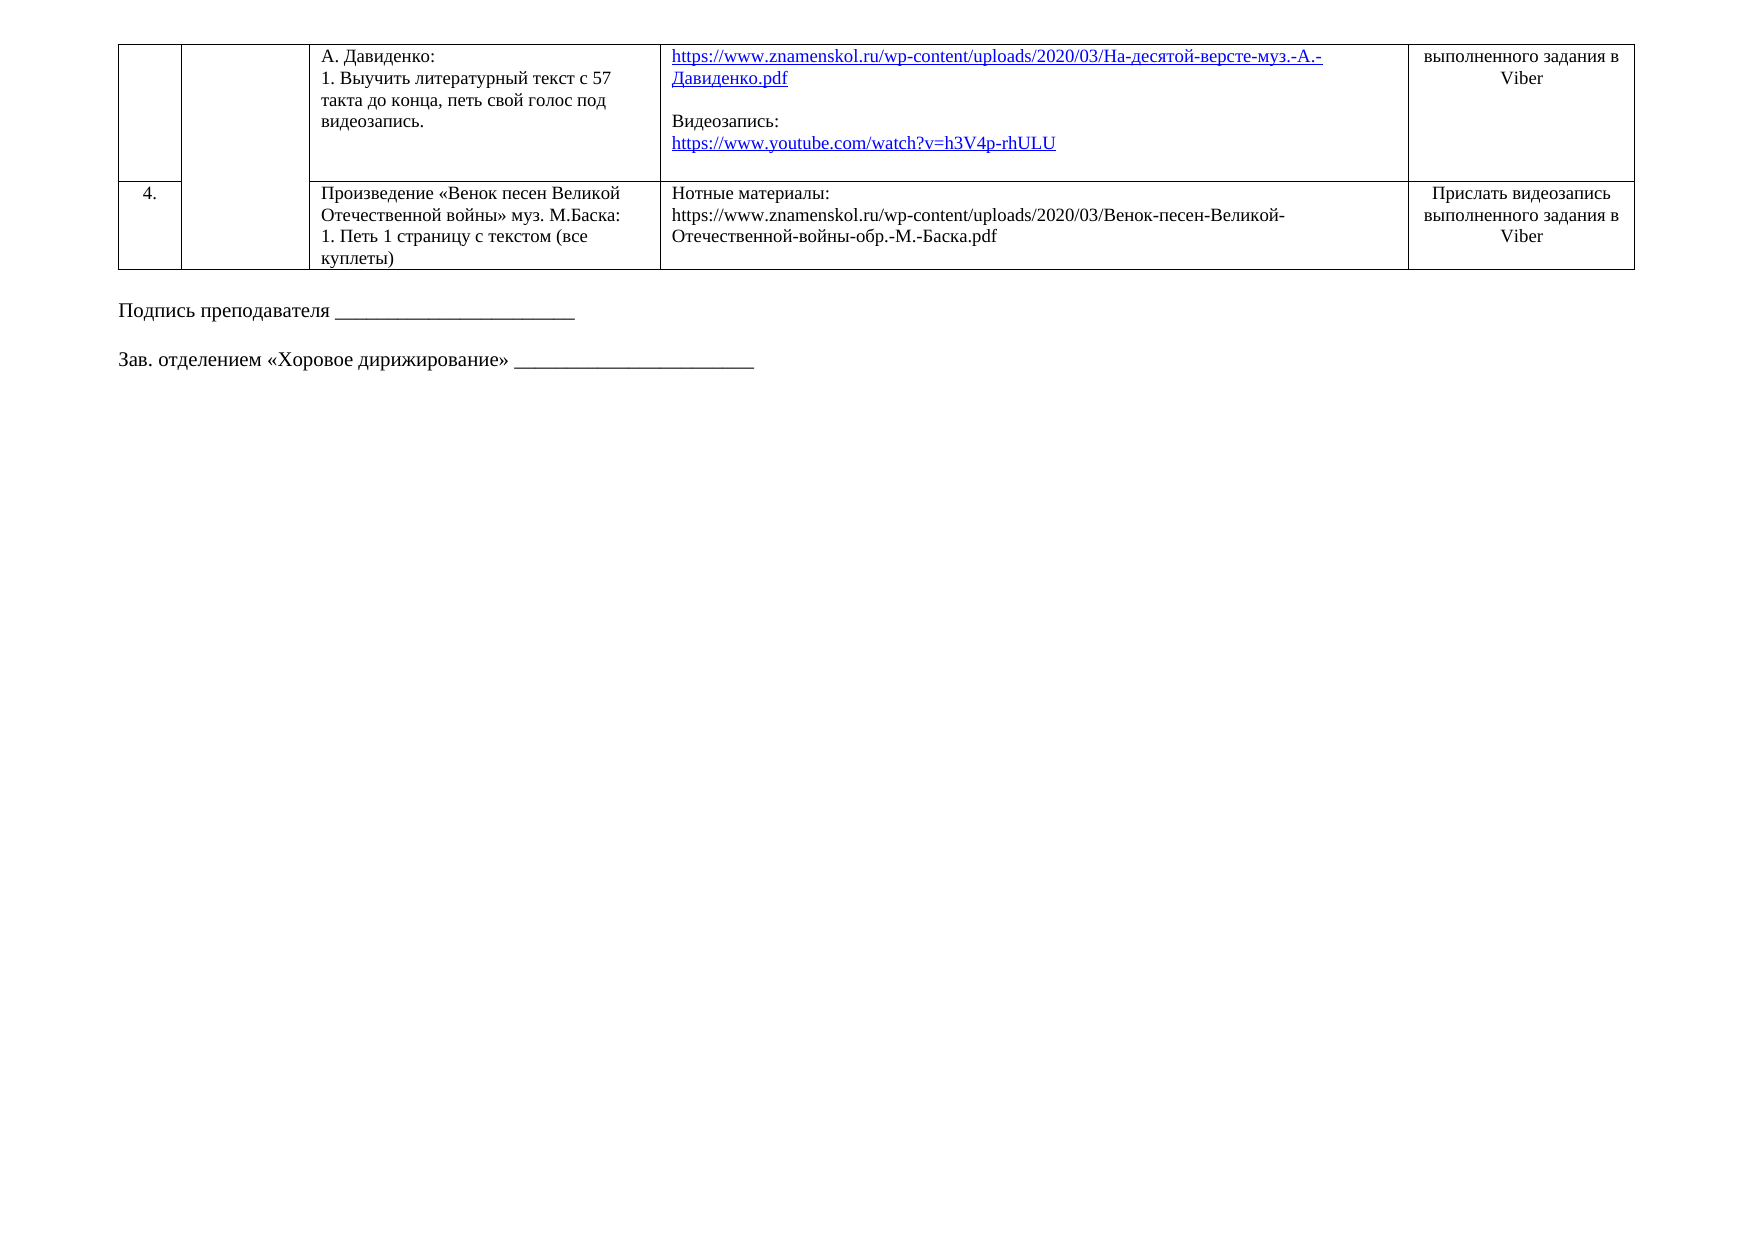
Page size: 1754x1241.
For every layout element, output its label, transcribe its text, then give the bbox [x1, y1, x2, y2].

table_cell Произведение «Венок песен Великой Отечественной войны» муз. М.Баска: 1. Петь 1 страницу с текстом (все куплеты) [310, 182, 660, 268]
table_cell Прислать видеозапись выполненного задания в Viber [1409, 182, 1634, 268]
table_cell 4. [119, 182, 181, 268]
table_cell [1409, 45, 1634, 181]
table_cell Нотные материалы: https://www.znamenskol.ru/wp-content/uploads/2020/03/Венок-песен-Великой-Отечественной-войны-обр.-М.-Баска.pdf [661, 182, 1408, 268]
text Подпись преподавателя _______________________ [118, 298, 1636, 322]
text Зав. отделением «Хоровое дирижирование» _______________________ [118, 346, 1636, 371]
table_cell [310, 45, 660, 181]
table_cell 3 [119, 45, 181, 181]
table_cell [661, 45, 1408, 181]
